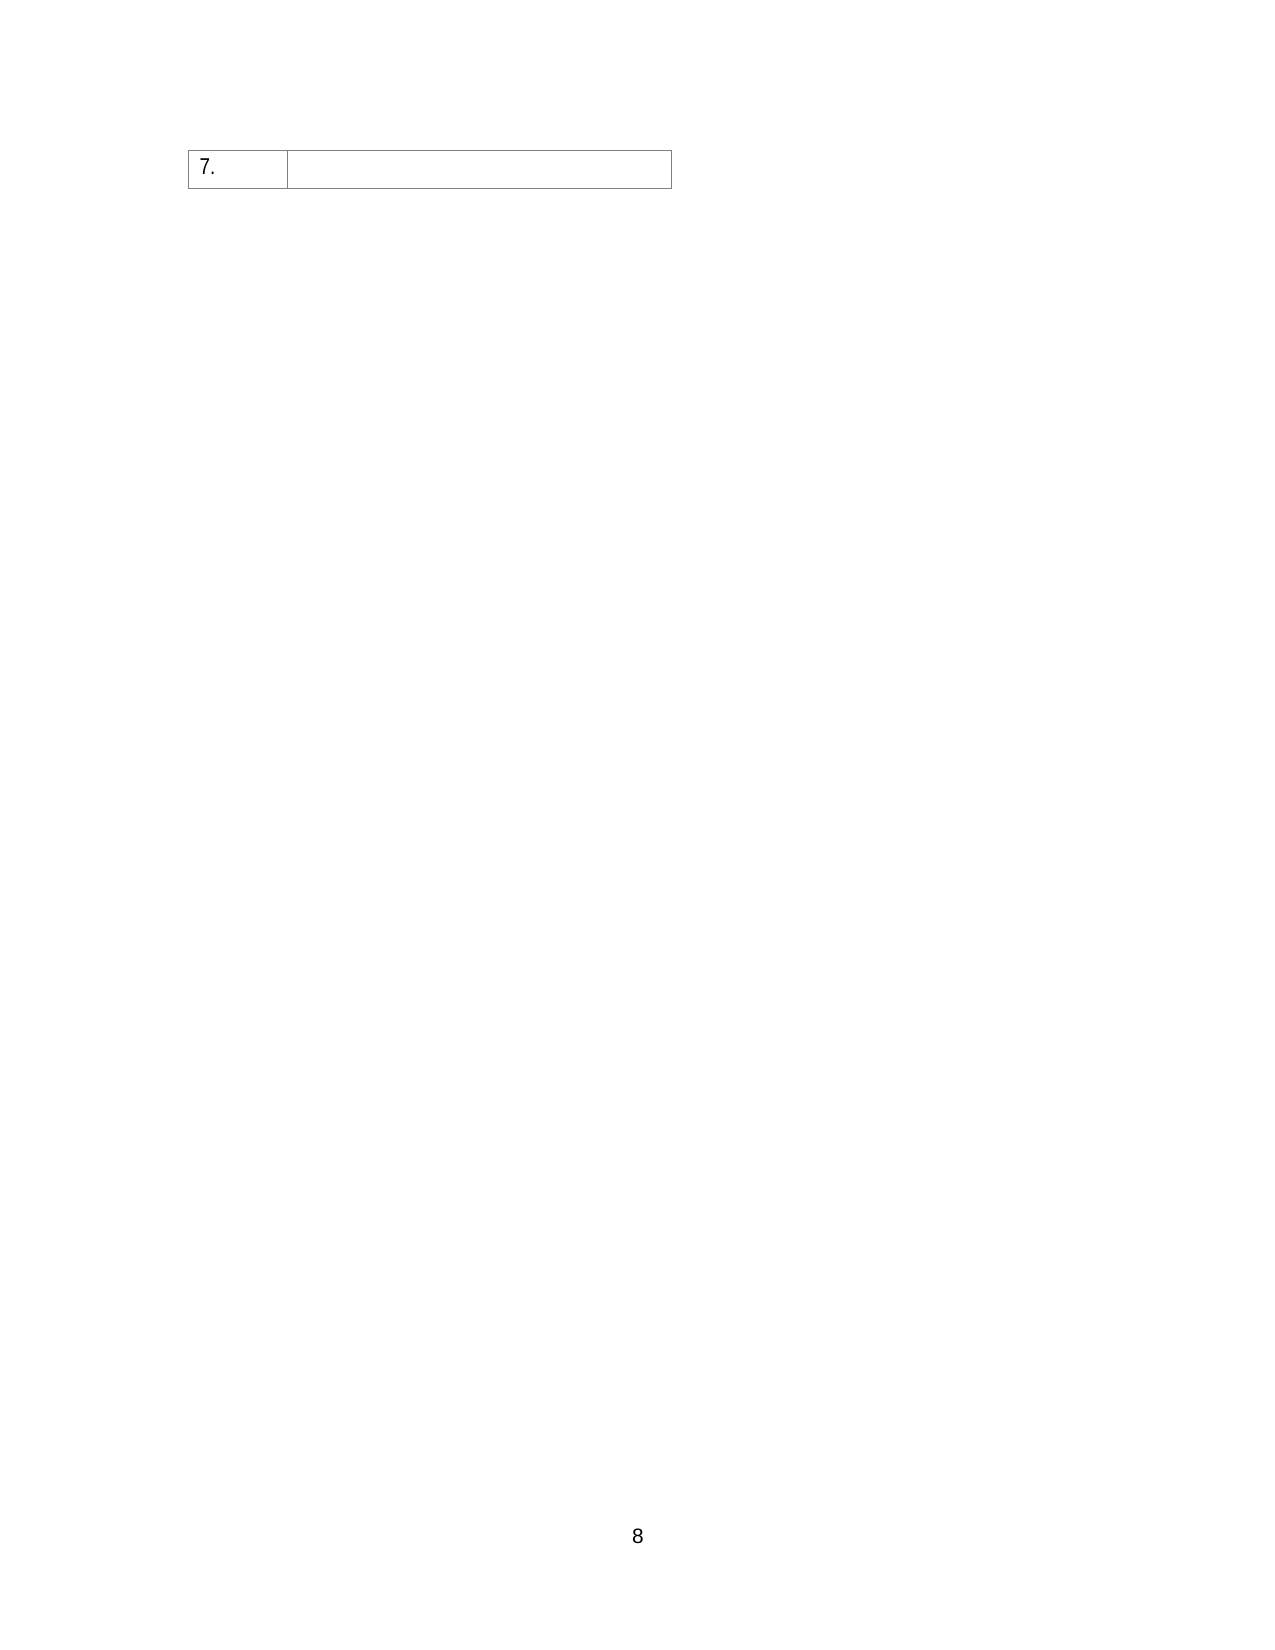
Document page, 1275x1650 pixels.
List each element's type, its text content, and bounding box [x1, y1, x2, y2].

table_cell [288, 151, 671, 188]
table_cell 7. [189, 151, 287, 188]
